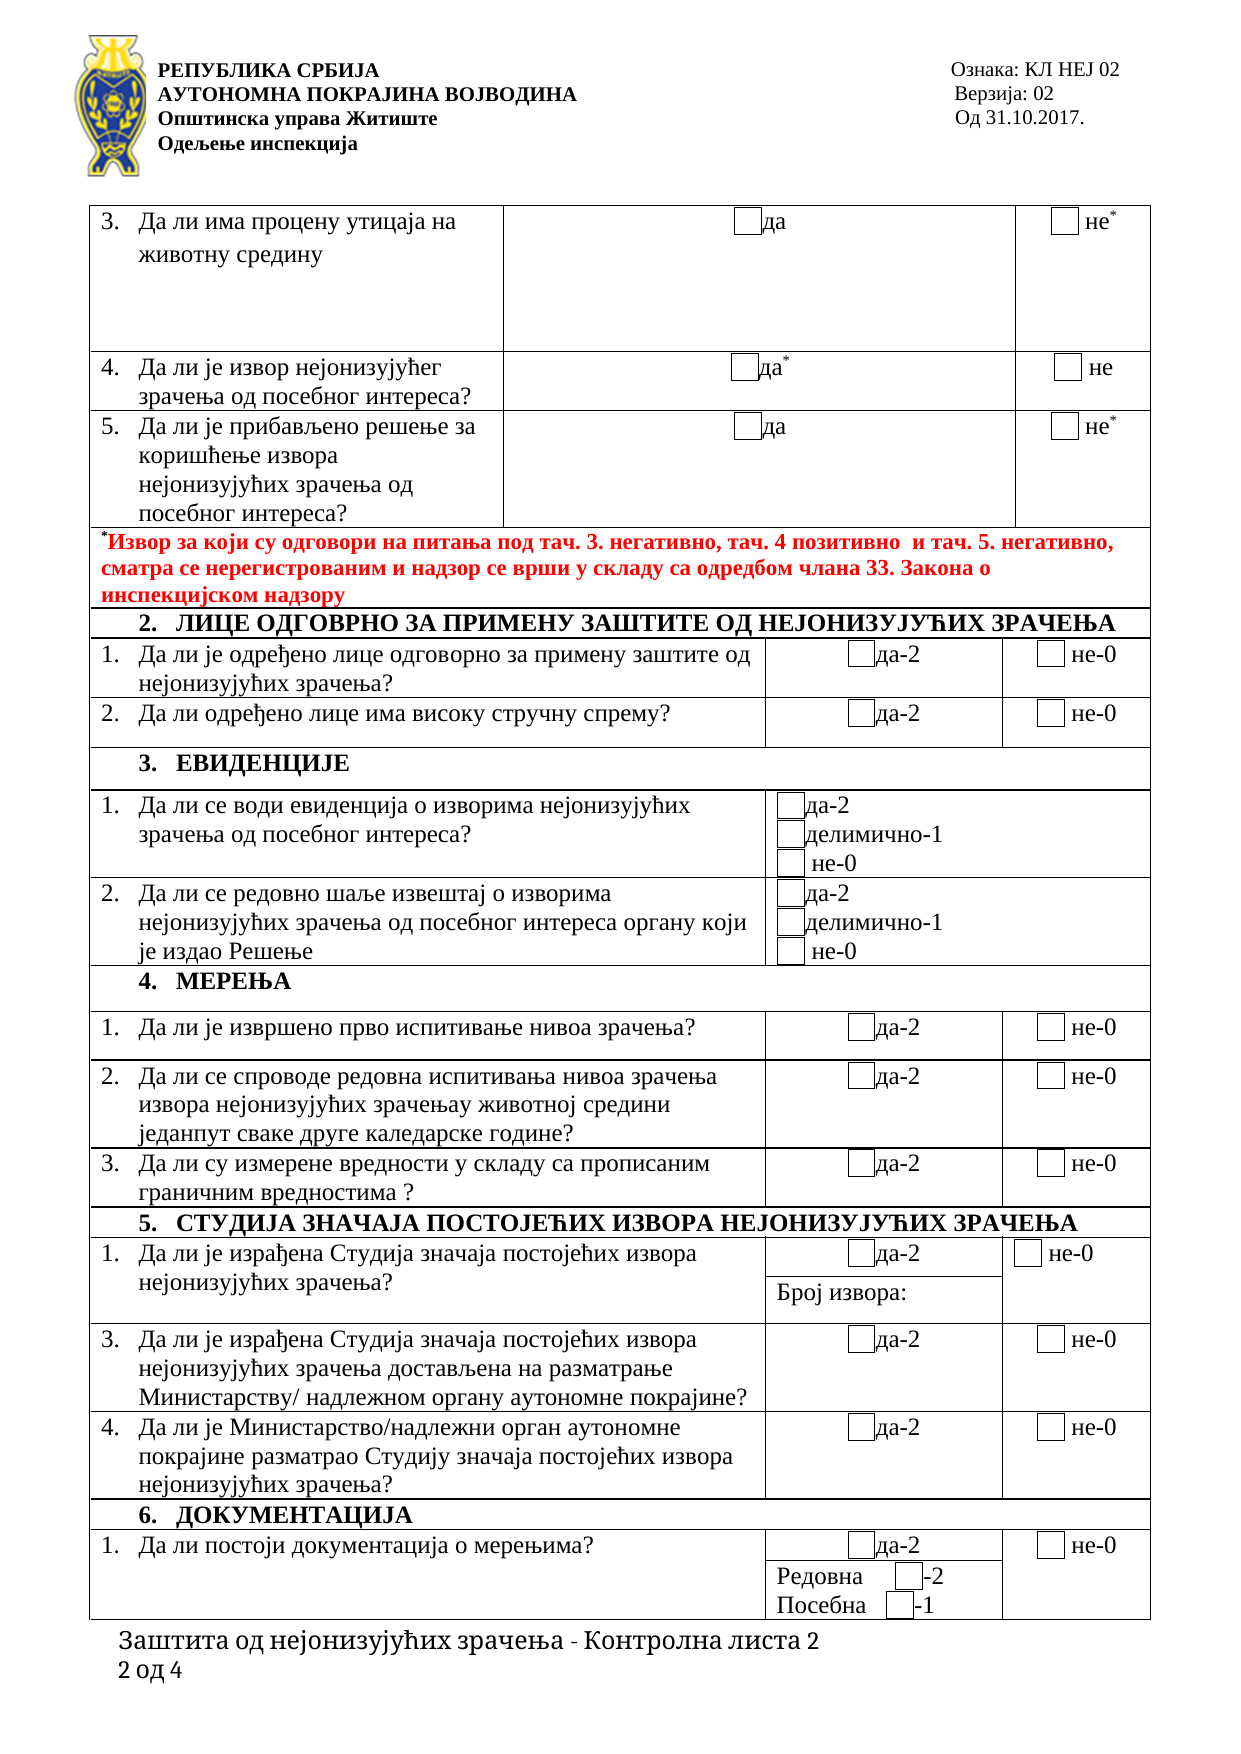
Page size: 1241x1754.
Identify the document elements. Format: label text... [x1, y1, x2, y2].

table_cell МЕРЕЊА [90, 966, 1150, 1011]
table_cell Да ли се води евиденција о изворима нејонизујућих зрачења од посебног интереса? [90, 790, 765, 877]
table_cell Да ли се спроводе редовна испитивања нивоа зрачења извора нејонизујућих зрачењау животној средини једанпут сваке друге каледарске године? [90, 1060, 765, 1147]
table_cell да-2 [766, 1530, 1002, 1560]
table_cell Да ли има процену утицаја на животну средину [90, 206, 503, 351]
table_cell не [1016, 352, 1150, 410]
table_cell да-2 [766, 1412, 1002, 1498]
table_cell не-0 [1003, 698, 1150, 746]
table_cell да-2 делимично-1 не-0 [766, 791, 1150, 877]
table_cell да [504, 411, 1015, 526]
picture [54, 35, 147, 178]
table_cell не-0 [1003, 1412, 1150, 1498]
table_cell не-0 [1003, 1149, 1150, 1206]
table_cell Да ли је одређено лице одговoрно за примену заштите од нејонизујућих зрачења? [90, 638, 765, 696]
table_cell Да ли се редовно шаље извештај о изворима нејонизујућих зрачења од посебног интереса органу који је издао Решење [90, 878, 765, 965]
table_cell Да ли је израђена Студија значаја постојећих извора нејонизујућих зрачења достављена на разматрање Министарству/ надлежном органу аутономне покрајине? [90, 1324, 765, 1411]
table_cell Да ли је Министарство/надлежни орган аутономне покрајине разматрао Студију значаја постојећих извора нејонизујућих зрачења? [90, 1412, 765, 1498]
table_cell ЛИЦЕ ОДГОВРНО ЗА ПРИМЕНУ ЗАШТИТЕ ОД НЕЈОНИЗУЈУЋИХ ЗРАЧЕЊА [90, 608, 1150, 637]
table_cell да-2 [766, 1324, 1002, 1411]
table_cell не-0 [1003, 1324, 1150, 1411]
table_cell да-2 [766, 698, 1002, 746]
table_cell Да ли одређено лице има високу стручну спрему? [90, 698, 765, 746]
table_cell да-2 [766, 639, 1002, 696]
table_cell Да ли је извршено прво испитивање нивоа зрачења? [90, 1012, 765, 1059]
table_cell да-2 [766, 1061, 1002, 1147]
table_cell да-2 [766, 1238, 1002, 1276]
table_cell не-0 [1003, 639, 1150, 696]
table_cell Да ли су измерене вредности у складу са прописаним граничним вредностима ? [90, 1148, 765, 1206]
table_cell Број извора: [766, 1277, 1002, 1323]
table_cell ЕВИДЕНЦИЈЕ [90, 748, 1150, 789]
table_cell Да ли је извор нејонизујућег зрачења од посебног интeреса? [90, 352, 503, 410]
table_cell не-0 [1003, 1012, 1150, 1059]
table_cell Да ли је израђена Студија значаја постојећих извора нејонизујућих зрачења? [90, 1238, 765, 1323]
table_cell *Извор за који су одговори на питања под тач. 3. негативно, тач. 4 позитивно и тач. 5. негативно, сматра се нерегистрованим и надзор се врши у складу са одредбом члана 33. Закона о инспекцијском надзору [90, 528, 1150, 607]
table_cell да-2 делимично-1 не-0 [766, 878, 1150, 965]
table_cell Да ли постоји документација о мерењима? [90, 1530, 765, 1619]
table_cell да [504, 206, 1015, 351]
table_cell СТУДИЈА ЗНАЧАЈА ПОСТОЈЕЋИХ ИЗВОРА НЕЈОНИЗУЈУЋИХ ЗРАЧЕЊА [90, 1207, 1150, 1236]
table_cell Да ли је прибављено решење за коришћење извора нејонизујућих зрачења од посебног интереса? [90, 411, 503, 526]
table_cell не* [1016, 206, 1150, 351]
table_cell Редовна -2 Посебна -1 Ванредна -1 [766, 1561, 1002, 1619]
table_cell да-2 [766, 1012, 1002, 1059]
table_cell не-0 [1003, 1238, 1150, 1323]
table_cell не* [1016, 411, 1150, 526]
table_cell да* [504, 352, 1015, 410]
table_cell не-0 [1003, 1061, 1150, 1147]
table_cell не-0 [1003, 1530, 1150, 1619]
table_cell да-2 [766, 1149, 1002, 1206]
table_cell ДОКУМЕНТАЦИЈА [90, 1499, 1150, 1529]
